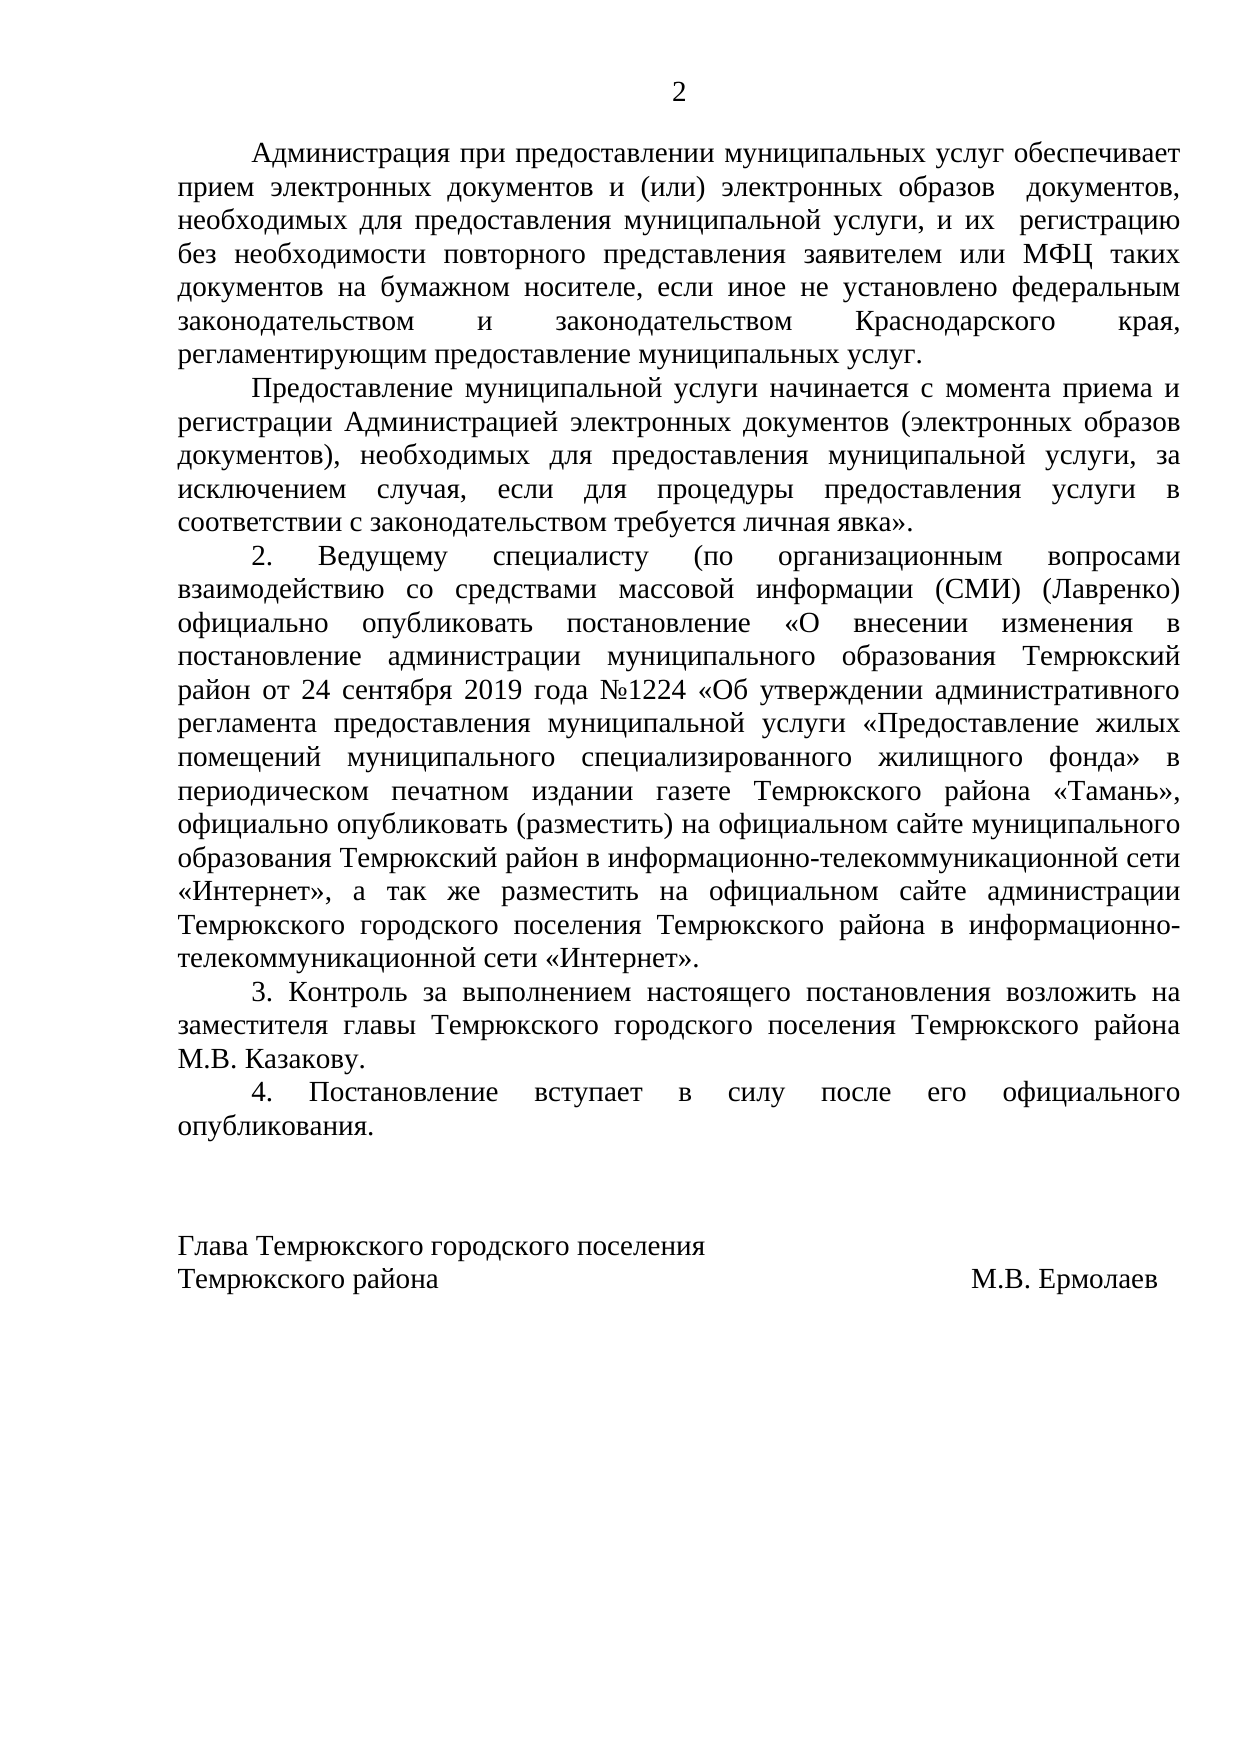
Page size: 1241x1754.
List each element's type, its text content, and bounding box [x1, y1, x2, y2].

text Администрация при предоставлении муниципальных услуг обеспечивает прием электронных документов и (или) электронных образов документов, необходимых для предоставления муниципальной услуги, и их регистрацию без необходимости повторного представления заявителем или МФЦ таких документов на бумажном носителе, если иное не установлено федеральным законодательством и законодательством Краснодарского края, регламентирующим предоставление муниципальных услуг. [177, 135, 1181, 370]
text 3. Контроль за выполнением настоящего постановления возложить на заместителя главы Темрюкского городского поселения Темрюкского района М.В. Казакову. [177, 974, 1181, 1074]
text 2. Ведущему специалисту (по организационным вопросами взаимодействию со средствами массовой информации (СМИ) (Лавренко) официально опубликовать постановление «О внесении изменения в постановление администрации муниципального образования Темрюкский район от 24 сентября 2019 года №1224 «Об утверждении административного регламента предоставления муниципальной услуги «Предоставление жилых помещений муниципального специализированного жилищного фонда» в периодическом печатном издании газете Темрюкского района «Тамань», официально опубликовать (разместить) на официальном сайте муниципального образования Темрюкский район в информационно-телекоммуникационной сети «Интернет», а так же разместить на официальном сайте администрации Темрюкского городского поселения Темрюкского района в информационно-телекоммуникационной сети «Интернет». [177, 538, 1181, 974]
text Темрюкского района М.В. Ермолаев [177, 1261, 1181, 1295]
text Глава Темрюкского городского поселения [177, 1228, 1181, 1261]
text 4. Постановление вступает в силу после его официального опубликования. [177, 1074, 1181, 1142]
text Предоставление муниципальной услуги начинается с момента приема и регистрации Администрацией электронных документов (электронных образов документов), необходимых для предоставления муниципальной услуги, за исключением случая, если для процедуры предоставления услуги в соответствии с законодательством требуется личная явка». [177, 370, 1181, 538]
